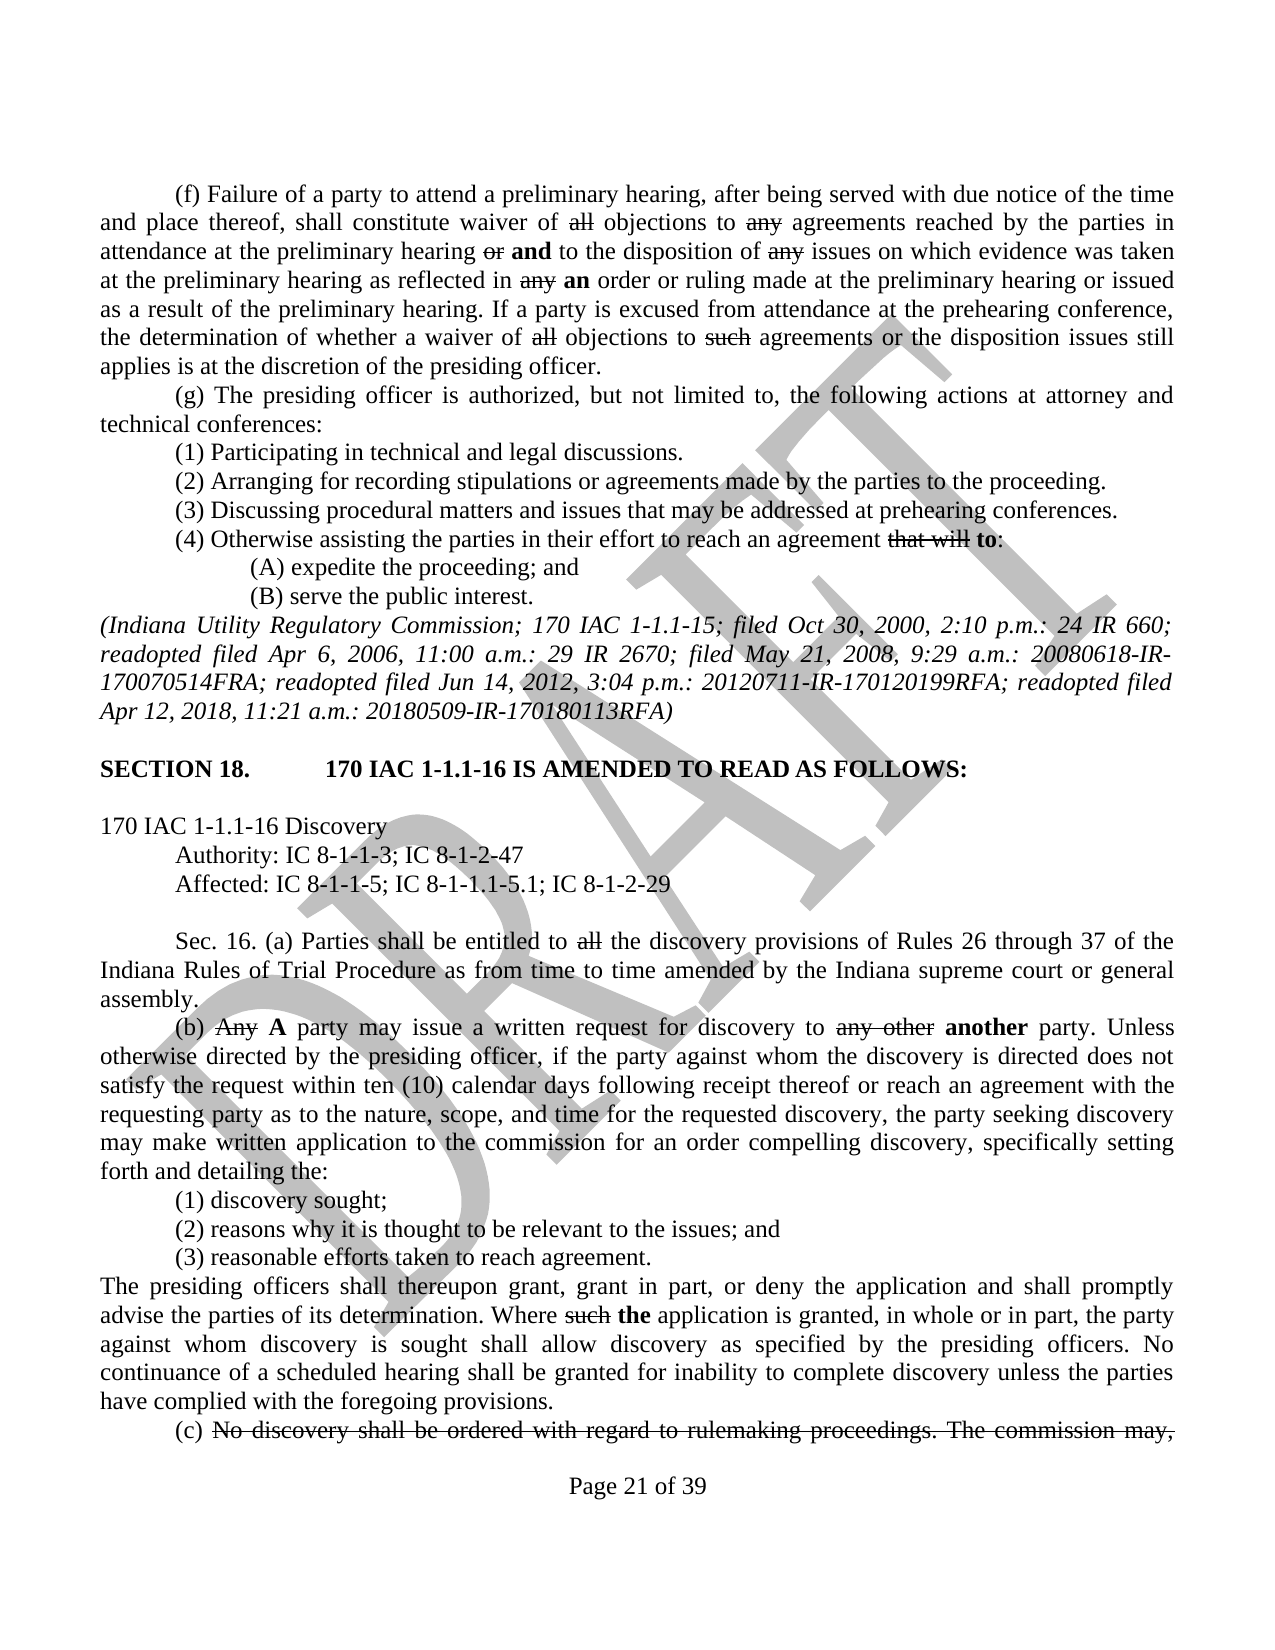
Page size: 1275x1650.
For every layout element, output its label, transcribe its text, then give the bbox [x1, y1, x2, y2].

subtitle 170 IAC 1-1.1-16 IS AMENDED TO READ AS FOLLOWS: [100, 754, 1175, 782]
text Sec. 16. (a) Parties shall be entitled to all the discovery provisions of Rules 26 through 37 of the Indiana Rules of Trial Procedure as from time to time amended by the Indiana supreme court or general assembly. [100, 926, 1175, 1012]
text (f) Failure of a party to attend a preliminary hearing, after being served with due notice of the time and place thereof, shall constitute waiver of all objections to any agreements reached by the parties in attendance at the preliminary hearing or and to the disposition of any issues on which evidence was taken at the preliminary hearing as reflected in any an order or ruling made at the preliminary hearing or issued as a result of the preliminary hearing. If a party is excused from attendance at the prehearing conference, the determination of whether a waiver of all objections to such agreements or the disposition issues still applies is at the discretion of the presiding officer. [100, 179, 1175, 380]
text (A) expedite the proceeding; and [250, 552, 1175, 581]
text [100, 1415, 1175, 1444]
text (B) serve the public interest. [250, 581, 1175, 610]
text (g) The presiding officer is authorized, but not limited to, the following actions at attorney and technical conferences: [100, 380, 1175, 437]
text The presiding officers shall thereupon grant, grant in part, or deny the application and shall promptly advise the parties of its determination. Where such the application is granted, in whole or in part, the party against whom discovery is sought shall allow discovery as specified by the presiding officers. No continuance of a scheduled hearing shall be granted for inability to complete discovery unless the parties have complied with the foregoing provisions. [100, 1271, 1175, 1415]
text Affected: IC 8-1-1-5; IC 8-1-1.1-5.1; IC 8-1-2-29 [100, 869, 1175, 897]
text (3) Discussing procedural matters and issues that may be addressed at prehearing conferences. [175, 495, 1175, 524]
text Authority: IC 8-1-1-3; IC 8-1-2-47 [100, 840, 1175, 869]
text (2) Arranging for recording stipulations or agreements made by the parties to the proceeding. [175, 466, 1175, 495]
text (3) reasonable efforts taken to reach agreement. [175, 1242, 1175, 1271]
text (1) discovery sought; [175, 1185, 1175, 1214]
text (b) Any A party may issue a written request for discovery to any other another party. Unless otherwise directed by the presiding officer, if the party against whom the discovery is directed does not satisfy the request within ten (10) calendar days following receipt thereof or reach an agreement with the requesting party as to the nature, scope, and time for the requested discovery, the party seeking discovery may make written application to the commission for an order compelling discovery, specifically setting forth and detailing the: [100, 1012, 1175, 1185]
text (1) Participating in technical and legal discussions. [175, 437, 1175, 466]
text 170 IAC 1-1.1-16 Discovery [100, 811, 1175, 840]
text (Indiana Utility Regulatory Commission; 170 IAC 1-1.1-15; filed Oct 30, 2000, 2:10 p.m.: 24 IR 660; readopted filed Apr 6, 2006, 11:00 a.m.: 29 IR 2670; filed May 21, 2008, 9:29 a.m.: 20080618-IR-170070514FRA; readopted filed Jun 14, 2012, 3:04 p.m.: 20120711-IR-170120199RFA; readopted filed Apr 12, 2018, 11:21 a.m.: 20180509-IR-170180113RFA) [100, 610, 1175, 725]
text (4) Otherwise assisting the parties in their effort to reach an agreement that will to: [175, 524, 1175, 552]
text (2) reasons why it is thought to be relevant to the issues; and [175, 1214, 1175, 1242]
